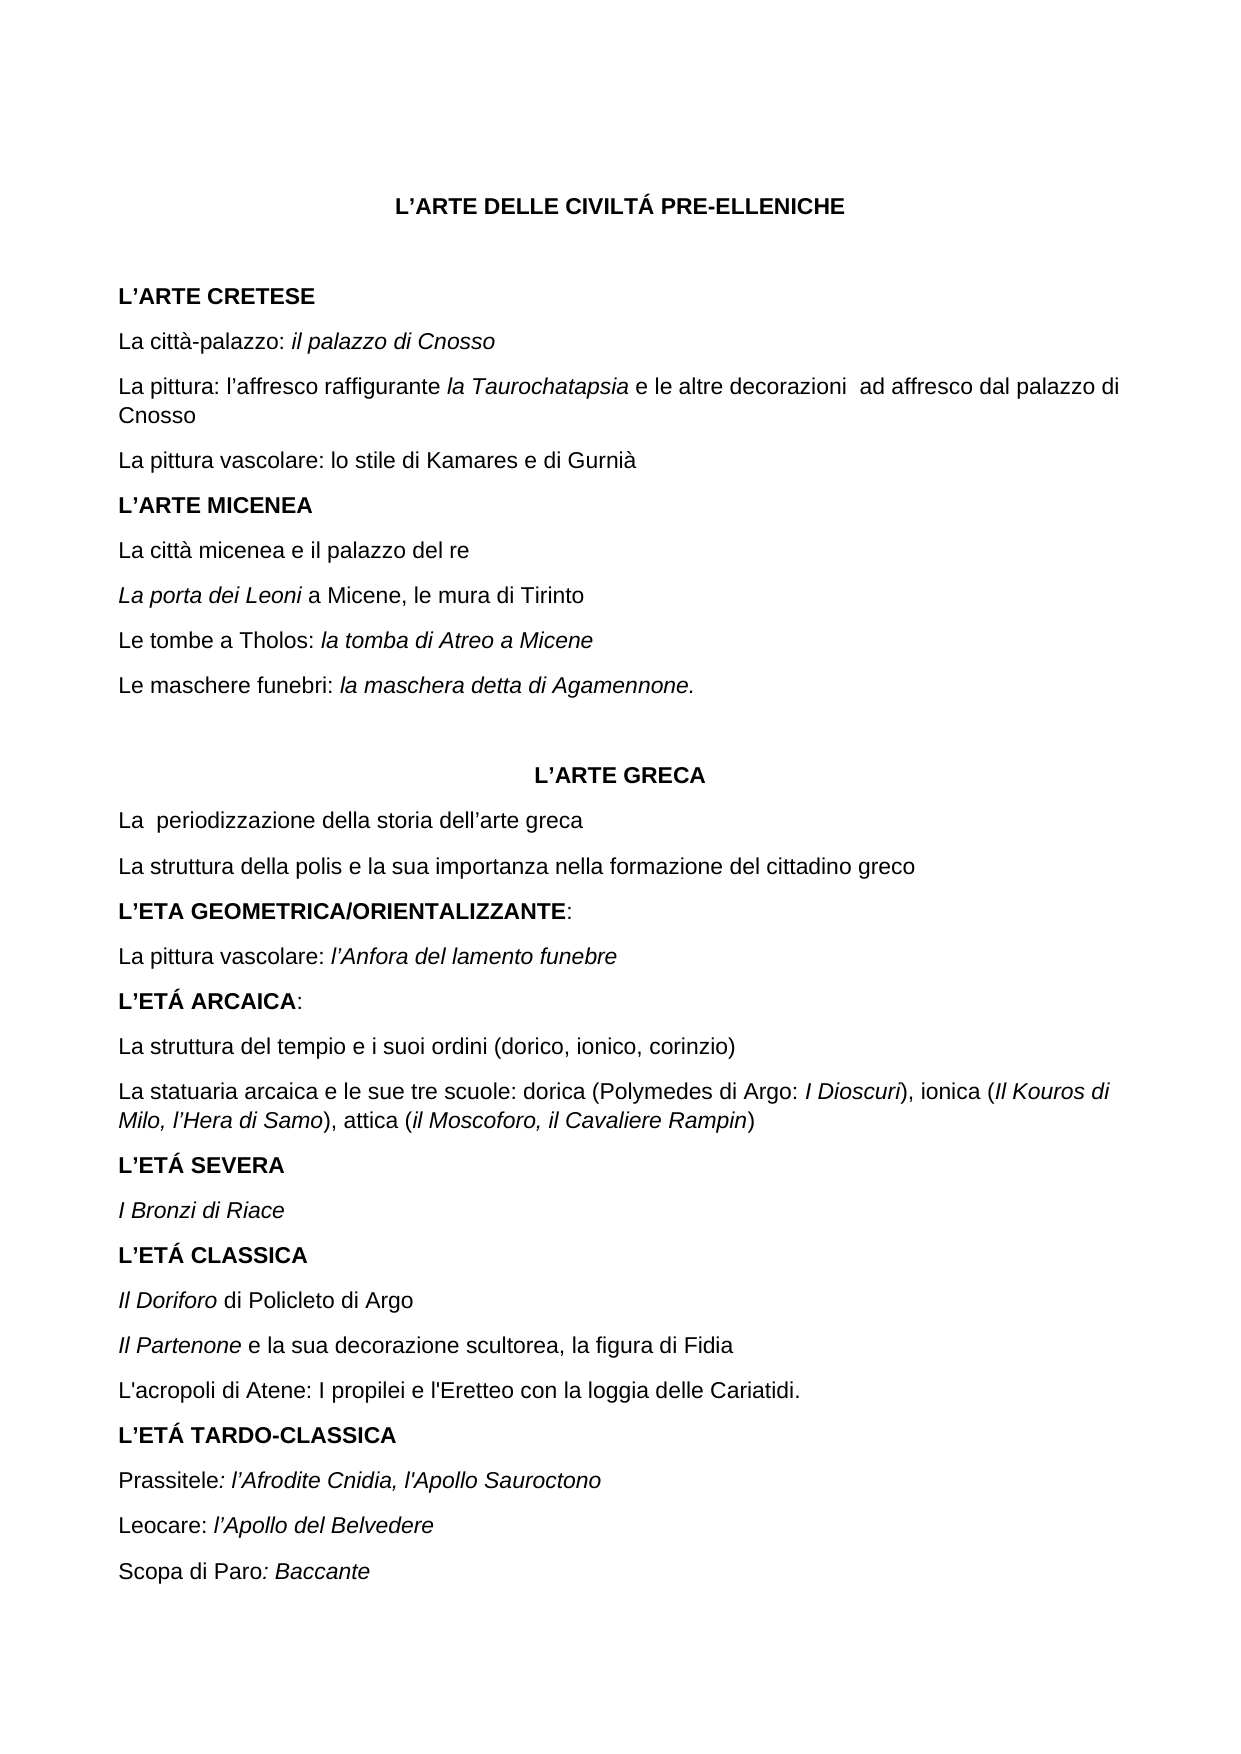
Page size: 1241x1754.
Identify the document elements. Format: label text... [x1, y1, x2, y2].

text L’ARTE DELLE CIVILTÁ PRE-ELLENICHE [118, 193, 1122, 219]
text La città-palazzo: il palazzo di Cnosso [118, 328, 1122, 354]
text Il Partenone e la sua decorazione scultorea, la figura di Fidia [118, 1332, 1122, 1358]
text L’ETÁ SEVERA [118, 1152, 1122, 1178]
text I Bronzi di Riace [118, 1197, 1122, 1223]
text Il Doriforo di Policleto di Argo [118, 1287, 1122, 1313]
text La struttura del tempio e i suoi ordini (dorico, ionico, corinzio) [118, 1033, 1122, 1059]
text L’ARTE MICENEA [118, 492, 1122, 518]
text La pittura vascolare: lo stile di Kamares e di Gurnià [118, 447, 1122, 473]
text L’ETA GEOMETRICA/ORIENTALIZZANTE: [118, 898, 1122, 924]
text L’ARTE CRETESE [118, 283, 1122, 309]
text Leocare: l’Apollo del Belvedere [118, 1512, 1122, 1539]
text La struttura della polis e la sua importanza nella formazione del cittadino greco [118, 853, 1122, 879]
text Le maschere funebri: la maschera detta di Agamennone. [118, 672, 1122, 698]
text La periodizzazione della storia dell’arte greca [118, 807, 1122, 834]
text La porta dei Leoni a Micene, le mura di Tirinto [118, 582, 1122, 608]
text Prassitele: l’Afrodite Cnidia, l'Apollo Sauroctono [118, 1467, 1122, 1494]
text La città micenea e il palazzo del re [118, 537, 1122, 563]
text L’ARTE GRECA [118, 762, 1122, 789]
text La pittura: l’affresco raffigurante la Taurochatapsia e le altre decorazioni ad affresco dal palazzo di Cnosso [118, 373, 1122, 428]
text La pittura vascolare: l’Anfora del lamento funebre [118, 943, 1122, 969]
text L’ETÁ CLASSICA [118, 1242, 1122, 1268]
text L'acropoli di Atene: I propilei e l'Eretteo con la loggia delle Cariatidi. [118, 1377, 1122, 1403]
text L’ETÁ TARDO-CLASSICA [118, 1422, 1122, 1449]
text Scopa di Paro: Baccante [118, 1558, 1122, 1584]
text La statuaria arcaica e le sue tre scuole: dorica (Polymedes di Argo: I Dioscuri), ionica (Il Kouros di Milo, l’Hera di Samo), attica (il Moscoforo, il Cavaliere Rampin) [118, 1078, 1122, 1133]
text L’ETÁ ARCAICA: [118, 988, 1122, 1014]
text Le tombe a Tholos: la tomba di Atreo a Micene [118, 627, 1122, 653]
